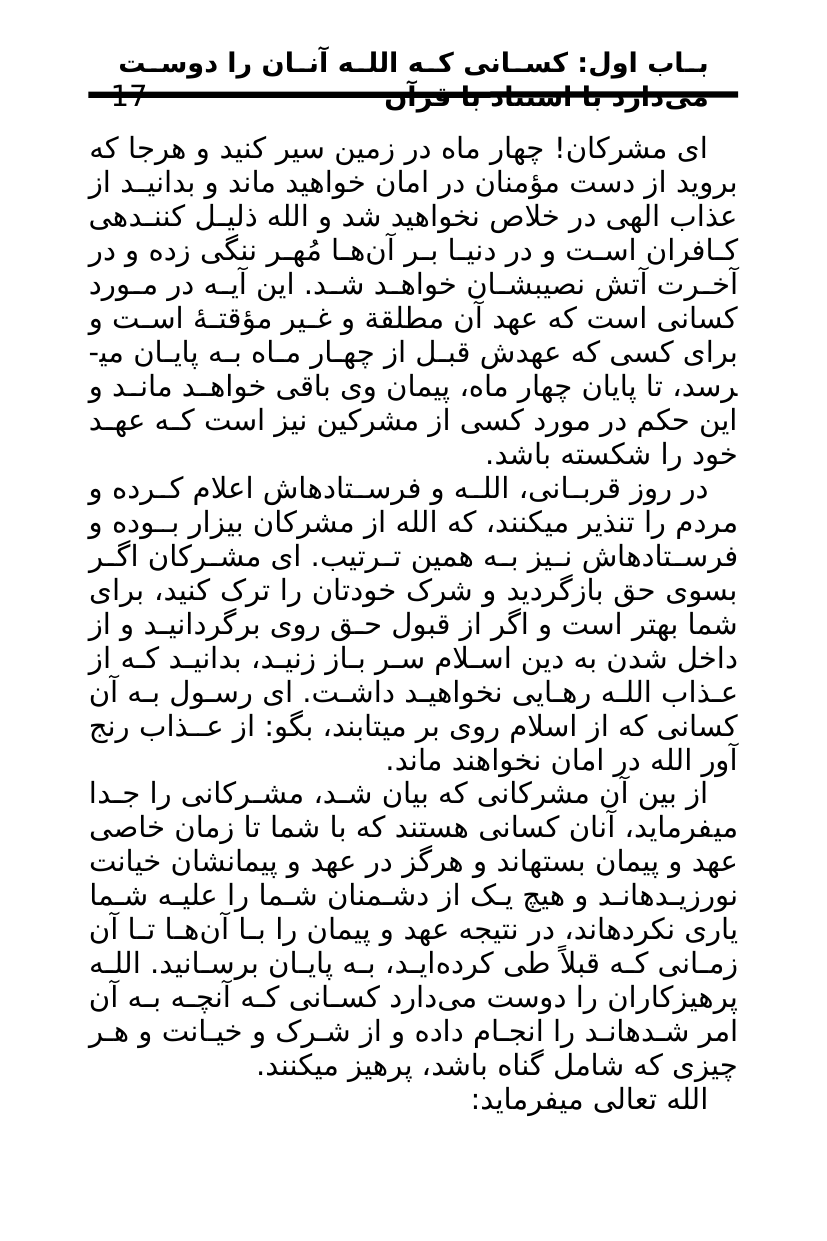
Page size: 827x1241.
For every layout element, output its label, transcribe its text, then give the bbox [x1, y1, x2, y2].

text الله تعالى میفرماید: [89, 1082, 738, 1116]
text از بین آن مشرکانی که بیان شد، مشرکانی را جدا میفرماید، آنان کسانی هستند که با شما تا زمان خاصی عهد و پیمان بستهاند و هرگز در عهد و پیمانشان خیانت نورزیدهاند و هیچ یک از دشمنان شما را علیه شما یاری نکردهاند، در نتیجه عهد و پیمان را با آن‌ها تا آن زمانی که قبلاً طی کرده‌اید، به پایان برسانید. الله پرهیزکاران را دوست می‌دارد کسانی که آنچه به آن امر شدهاند را انجام داده و از شرک و خیانت و هر چیزی که شامل گناه باشد، پرهیز میکنند. [89, 777, 738, 1082]
text در روز قربانی، الله و فرستادهاش اعلام کرده و مردم را تنذیر میکنند، که الله از مشرکان بیزار بوده و فرستادهاش نیز به همین ترتیب. ای مشرکان اگر بسوی حق بازگردید و شرک خودتان را ترک کنید، برای شما بهتر است و اگر از قبول حق روی برگردانید و از داخل شدن به دین اسلام سر باز زنید، بدانید که از عذاب الله رهایی نخواهید داشت. ای رسول به آن کسانی که از اسلام روی بر میتابند، بگو: از عذاب رنج آور الله در امان نخواهند ماند. [89, 471, 738, 777]
text ای مشرکان! چهار ماه در زمین سیر کنید و هرجا که بروید از دست مؤمنان در امان خواهید ماند و بدانید از عذاب الهی در خلاص نخواهید شد و الله ذلیل کنندهی کافران است و در دنیا بر آن‌ها مُهر ننگی زده و در آخرت آتش نصیبشان خواهد شد. این آیه در مورد کسانی است که عهد آن مطلقة و غیر مؤقتۀ است و برای کسی که عهدش قبل از چهار ماه به پایان میرسد، تا پایان چهار ماه، پیمان وی باقی خواهد ماند و این حکم در مورد کسی از مشرکین نیز است که عهد خود را شکسته باشد. [89, 132, 738, 471]
